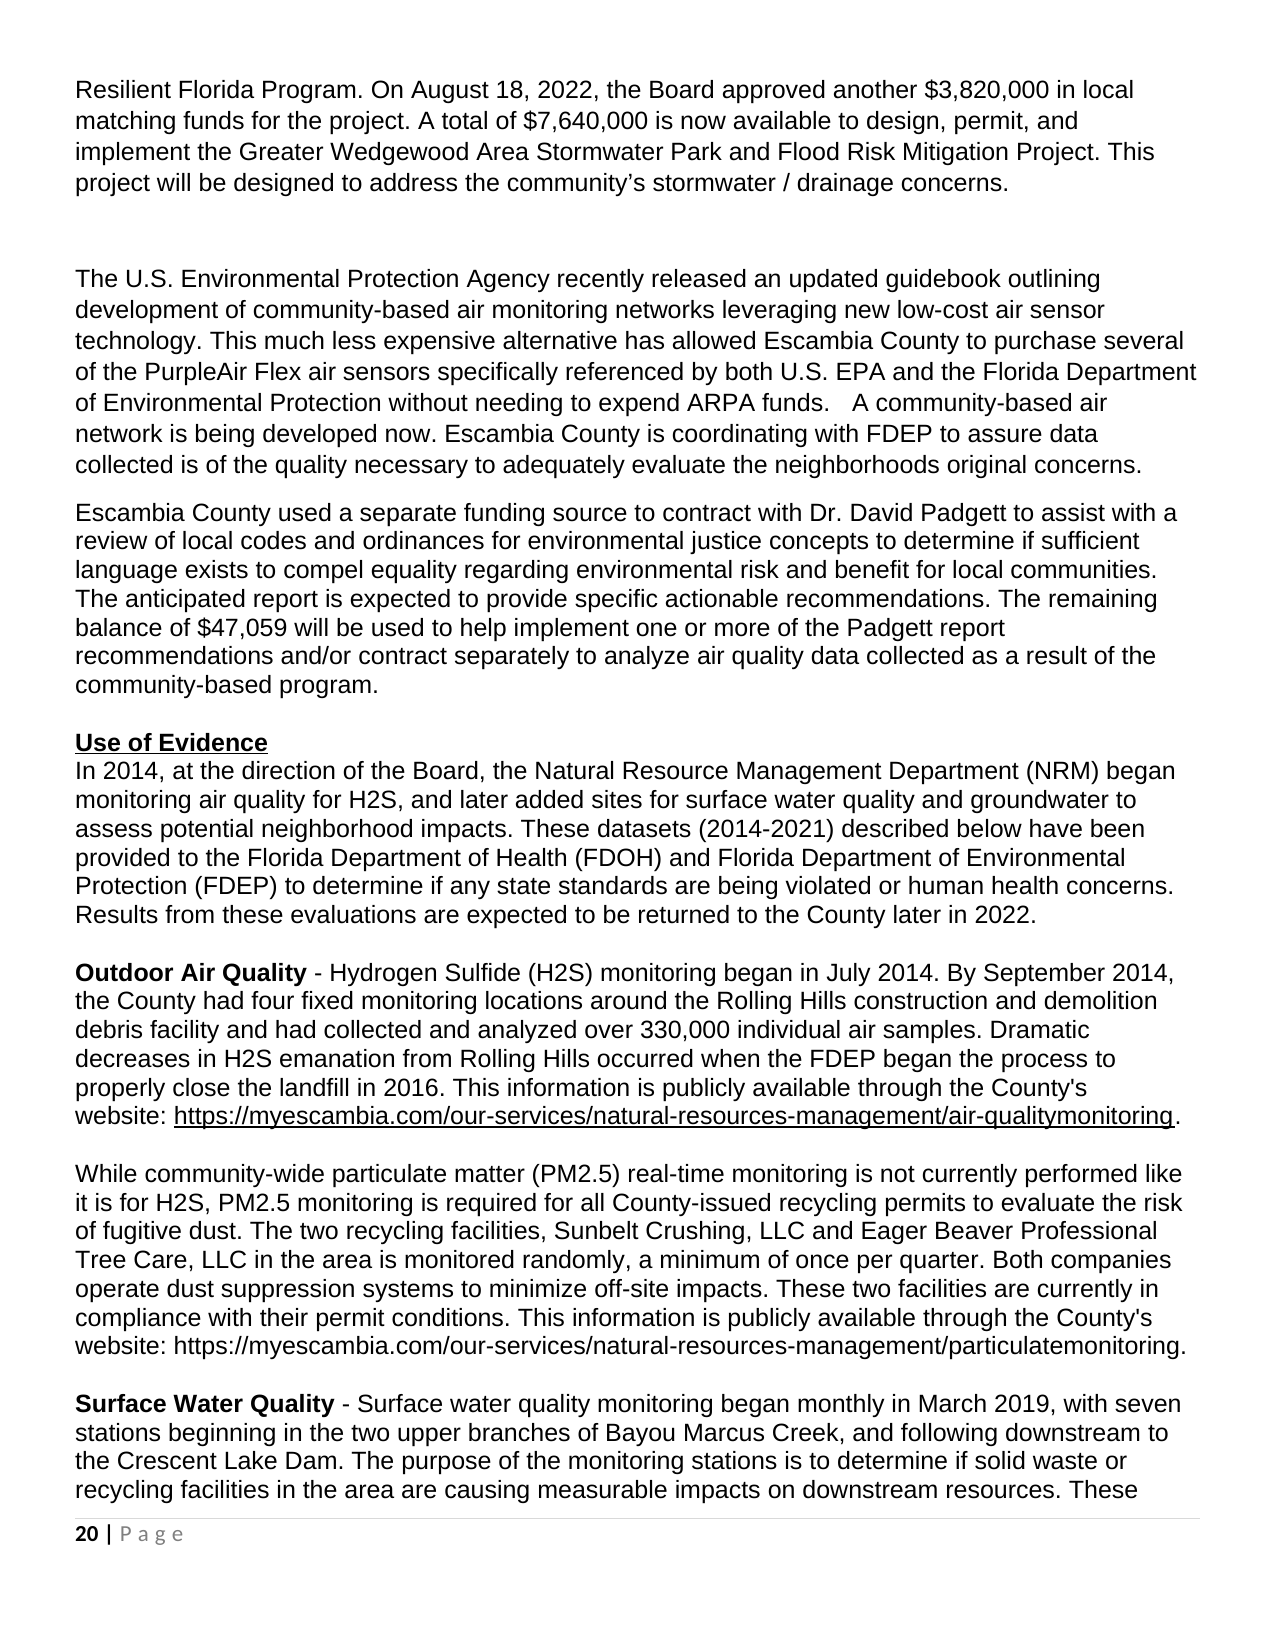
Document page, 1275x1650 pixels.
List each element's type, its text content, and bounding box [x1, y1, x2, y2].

text Surface Water Quality - Surface water quality monitoring began monthly in March 2019, with seven [75, 1389, 1200, 1417]
text recycling facilities in the area are causing measurable impacts on downstream resources. These [75, 1475, 1200, 1504]
text operate dust suppression systems to minimize off-site impacts. These two facilities are currently in [75, 1274, 1200, 1302]
text website: https://myescambia.com/our-services/natural-resources-management/particulatemonitoring. [75, 1331, 1200, 1360]
text While community-wide particulate matter (PM2.5) real-time monitoring is not currently performed like [75, 1159, 1200, 1187]
text of fugitive dust. The two recycling facilities, Sunbelt Crushing, LLC and Eager Beaver Professional [75, 1216, 1200, 1245]
text In 2014, at the direction of the Board, the Natural Resource Management Department (NRM) began [75, 756, 1200, 785]
text Results from these evaluations are expected to be returned to the County later in 2022. [75, 900, 1200, 929]
text website: https://myescambia.com/our-services/natural-resources-management/air-qualitymonitoring. [75, 1101, 1200, 1130]
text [75, 75, 1200, 197]
text Outdoor Air Quality - Hydrogen Sulfide (H2S) monitoring began in July 2014. By September 2014, [75, 957, 1200, 986]
text it is for H2S, PM2.5 monitoring is required for all County-issued recycling permits to evaluate the risk [75, 1187, 1200, 1216]
text monitoring air quality for H2S, and later added sites for surface water quality and groundwater to [75, 785, 1200, 814]
text provided to the Florida Department of Health (FDOH) and Florida Department of Environmental [75, 842, 1200, 871]
text Escambia County used a separate funding source to contract with Dr. David Padgett to assist with a review of local codes and ordinances for environmental justice concepts to determine if sufficient language exists to compel equality regarding environmental risk and benefit for local communities. The anticipated report is expected to provide specific actionable recommendations. The remaining balance of $47,059 will be used to help implement one or more of the Padgett report recommendations and/or contract separately to analyze air quality data collected as a result of the community-based program. [75, 497, 1200, 699]
text stations beginning in the two upper branches of Bayou Marcus Creek, and following downstream to [75, 1417, 1200, 1446]
text decreases in H2S emanation from Rolling Hills occurred when the FDEP began the process to [75, 1044, 1200, 1072]
text Use of Evidence [75, 727, 1200, 756]
text assess potential neighborhood impacts. These datasets (2014-2021) described below have been [75, 814, 1200, 842]
text compliance with their permit conditions. This information is publicly available through the County's [75, 1302, 1200, 1331]
text the Crescent Lake Dam. The purpose of the monitoring stations is to determine if solid waste or [75, 1446, 1200, 1475]
text debris facility and had collected and analyzed over 330,000 individual air samples. Dramatic [75, 1015, 1200, 1044]
text properly close the landfill in 2016. This information is publicly available through the County's [75, 1072, 1200, 1101]
text The U.S. Environmental Protection Agency recently released an updated guidebook outlining development of community-based air monitoring networks leveraging new low-cost air sensor technology. This much less expensive alternative has allowed Escambia County to purchase several of the PurpleAir Flex air sensors specifically referenced by both U.S. EPA and the Florida Department of Environmental Protection without needing to expend ARPA funds. A community-based air network is being developed now. Escambia County is coordinating with FDEP to assure data collected is of the quality necessary to adequately evaluate the neighborhoods original concerns. [75, 263, 1200, 478]
text Protection (FDEP) to determine if any state standards are being violated or human health concerns. [75, 871, 1200, 900]
text Tree Care, LLC in the area is monitored randomly, a minimum of once per quarter. Both companies [75, 1245, 1200, 1274]
text the County had four fixed monitoring locations around the Rolling Hills construction and demolition [75, 986, 1200, 1015]
